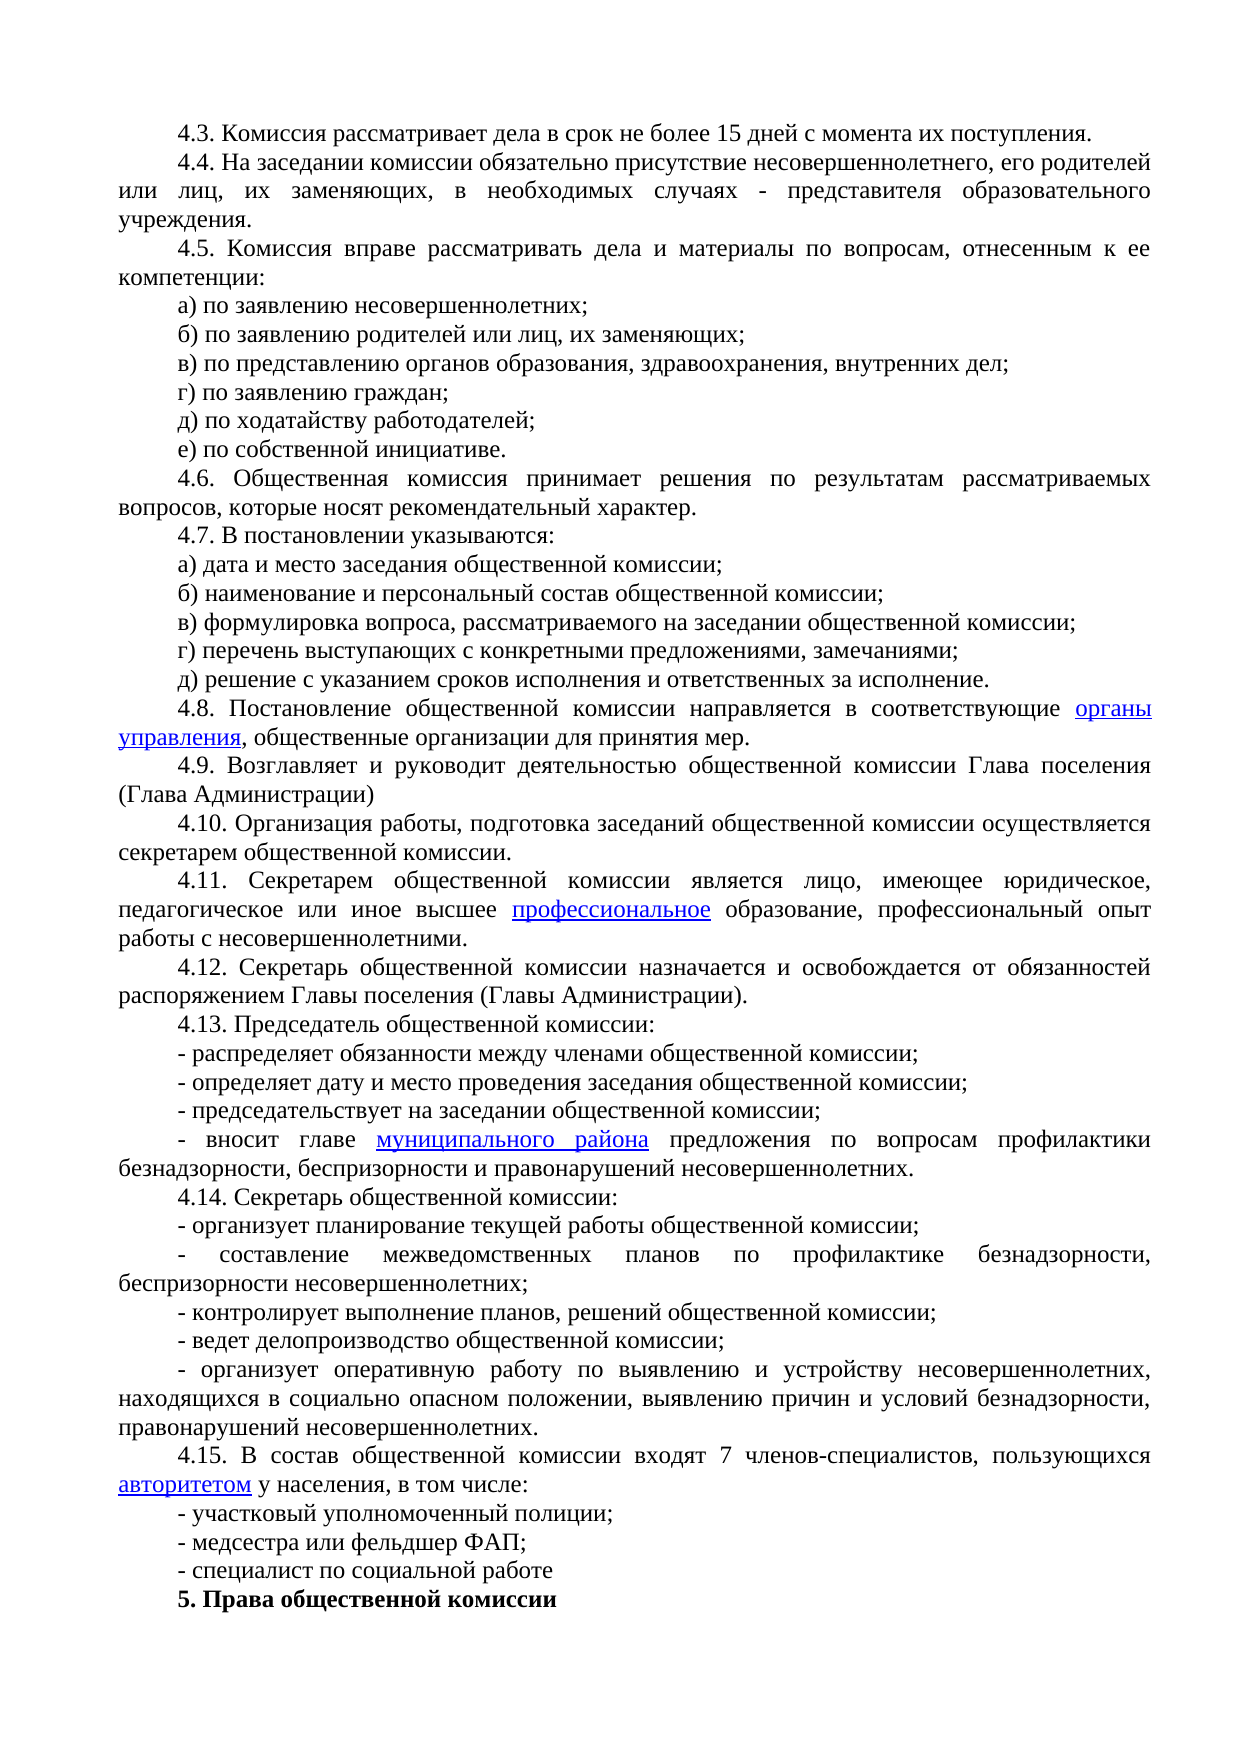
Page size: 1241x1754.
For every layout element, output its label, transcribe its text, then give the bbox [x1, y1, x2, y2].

text д) решение с указанием сроков исполнения и ответственных за исполнение. [118, 664, 1152, 693]
text 4.11. Секретарем общественной комиссии является лицо, имеющее юридическое, педагогическое или иное высшее профессиональное образование, профессиональный опыт работы с несовершеннолетними. [118, 866, 1152, 952]
text - медсестра или фельдшер ФАП; [118, 1527, 1152, 1556]
text - распределяет обязанности между членами общественной комиссии; [118, 1038, 1152, 1067]
text г) по заявлению граждан; [118, 377, 1152, 406]
text 4.9. Возглавляет и руководит деятельностью общественной комиссии Глава поселения (Глава Администрации) [118, 751, 1152, 808]
text 4.15. В состав общественной комиссии входят 7 членов-специалистов, пользующихся авторитетом у населения, в том числе: [118, 1441, 1152, 1498]
text 4.6. Общественная комиссия принимает решения по результатам рассматриваемых вопросов, которые носят рекомендательный характер. [118, 463, 1152, 521]
text - участковый уполномоченный полиции; [118, 1498, 1152, 1527]
text б) по заявлению родителей или лиц, их заменяющих; [118, 319, 1152, 348]
text - контролирует выполнение планов, решений общественной комиссии; [118, 1297, 1152, 1326]
text - вносит главе муниципального района предложения по вопросам профилактики безнадзорности, беспризорности и правонарушений несовершеннолетних. [118, 1124, 1152, 1182]
text 4.5. Комиссия вправе рассматривать дела и материалы по вопросам, отнесенным к ее компетенции: [118, 233, 1152, 291]
text - организует оперативную работу по выявлению и устройству несовершеннолетних, находящихся в социально опасном положении, выявлению причин и условий безнадзорности, правонарушений несовершеннолетних. [118, 1354, 1152, 1441]
text д) по ходатайству работодателей; [118, 406, 1152, 434]
text в) по представлению органов образования, здравоохранения, внутренних дел; [118, 348, 1152, 377]
text - организует планирование текущей работы общественной комиссии; [118, 1211, 1152, 1239]
text а) по заявлению несовершеннолетних; [118, 291, 1152, 319]
text 4.10. Организация работы, подготовка заседаний общественной комиссии осуществляется секретарем общественной комиссии. [118, 808, 1152, 866]
text б) наименование и персональный состав общественной комиссии; [118, 578, 1152, 607]
text 4.7. В постановлении указываются: [118, 521, 1152, 549]
text 4.8. Постановление общественной комиссии направляется в соответствующие органы управления, общественные организации для принятия мер. [118, 693, 1152, 751]
text 4.13. Председатель общественной комиссии: [118, 1009, 1152, 1038]
text - определяет дату и место проведения заседания общественной комиссии; [118, 1067, 1152, 1096]
text - ведет делопроизводство общественной комиссии; [118, 1326, 1152, 1354]
text 5. Права общественной комиссии [118, 1584, 1152, 1613]
text а) дата и место заседания общественной комиссии; [118, 549, 1152, 578]
text в) формулировка вопроса, рассматриваемого на заседании общественной комиссии; [118, 607, 1152, 636]
text - составление межведомственных планов по профилактике безнадзорности, беспризорности несовершеннолетних; [118, 1239, 1152, 1297]
text 4.14. Секретарь общественной комиссии: [118, 1182, 1152, 1211]
text г) перечень выступающих с конкретными предложениями, замечаниями; [118, 636, 1152, 664]
text 4.4. На заседании комиссии обязательно присутствие несовершеннолетнего, его родителей или лиц, их заменяющих, в необходимых случаях - представителя образовательного учреждения. [118, 147, 1152, 233]
text 4.3. Комиссия рассматривает дела в срок не более 15 дней с момента их поступления. [118, 118, 1152, 147]
text - специалист по социальной работе [118, 1556, 1152, 1584]
text е) по собственной инициативе. [118, 434, 1152, 463]
text 4.12. Секретарь общественной комиссии назначается и освобождается от обязанностей распоряжением Главы поселения (Главы Администрации). [118, 952, 1152, 1009]
text - председательствует на заседании общественной комиссии; [118, 1096, 1152, 1124]
